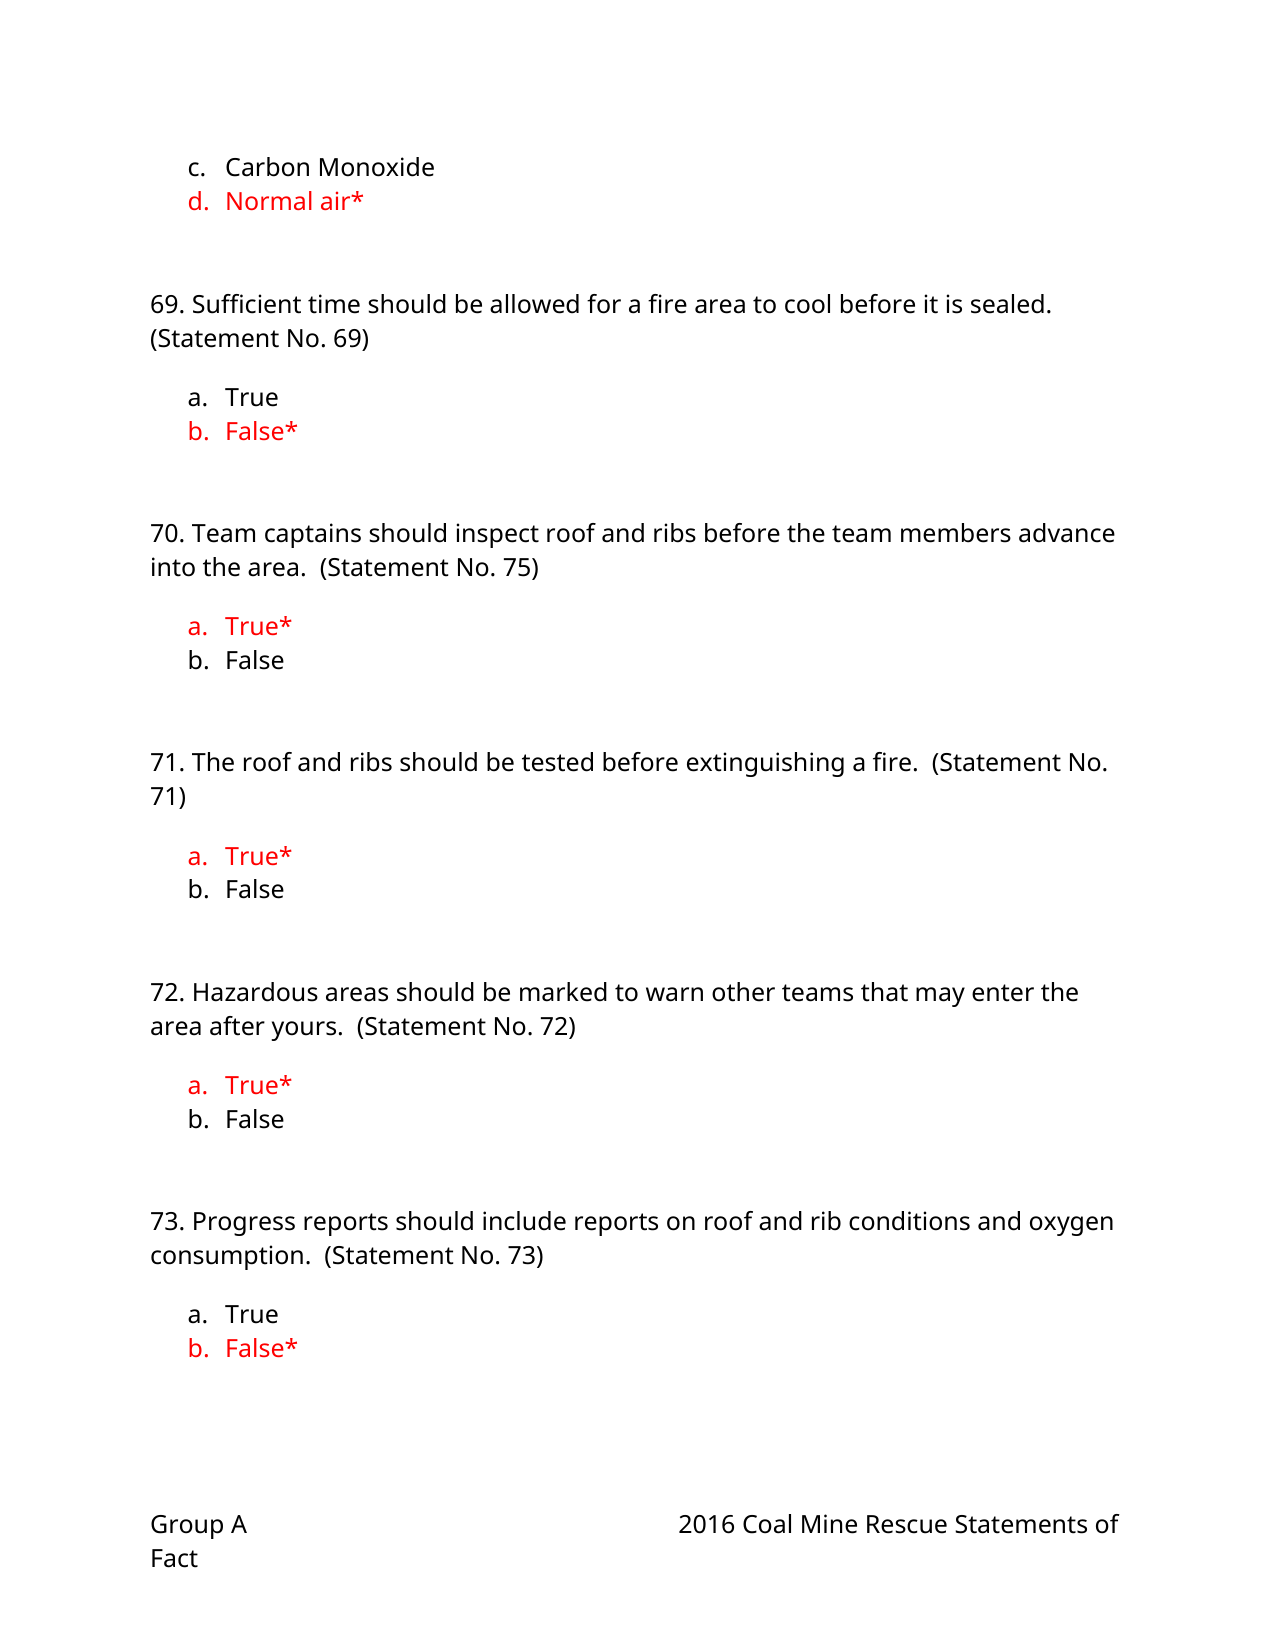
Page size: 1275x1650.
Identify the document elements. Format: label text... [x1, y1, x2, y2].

text 73. Progress reports should include reports on roof and rib conditions and oxygen consumption. (Statement No. 73) [150, 1204, 1125, 1272]
text 71. The roof and ribs should be tested before extinguishing a fire. (Statement No. 71) [150, 745, 1125, 813]
list False [187, 872, 1125, 906]
list True [187, 379, 1125, 413]
text 69. Sufficient time should be allowed for a fire area to cool before it is sealed. (Statement No. 69) [150, 286, 1125, 354]
list False [187, 1102, 1125, 1136]
list True* [187, 838, 1125, 872]
list True [187, 1297, 1125, 1331]
list True* [187, 609, 1125, 643]
list Normal air* [187, 184, 1125, 218]
text 72. Hazardous areas should be marked to warn other teams that may enter the area after yours. (Statement No. 72) [150, 974, 1125, 1042]
list False [187, 643, 1125, 677]
list Carbon Monoxide [187, 150, 1125, 184]
text 70. Team captains should inspect roof and ribs before the team members advance into the area. (Statement No. 75) [150, 516, 1125, 584]
list False* [187, 413, 1125, 447]
list True* [187, 1067, 1125, 1102]
list False* [187, 1331, 1125, 1365]
